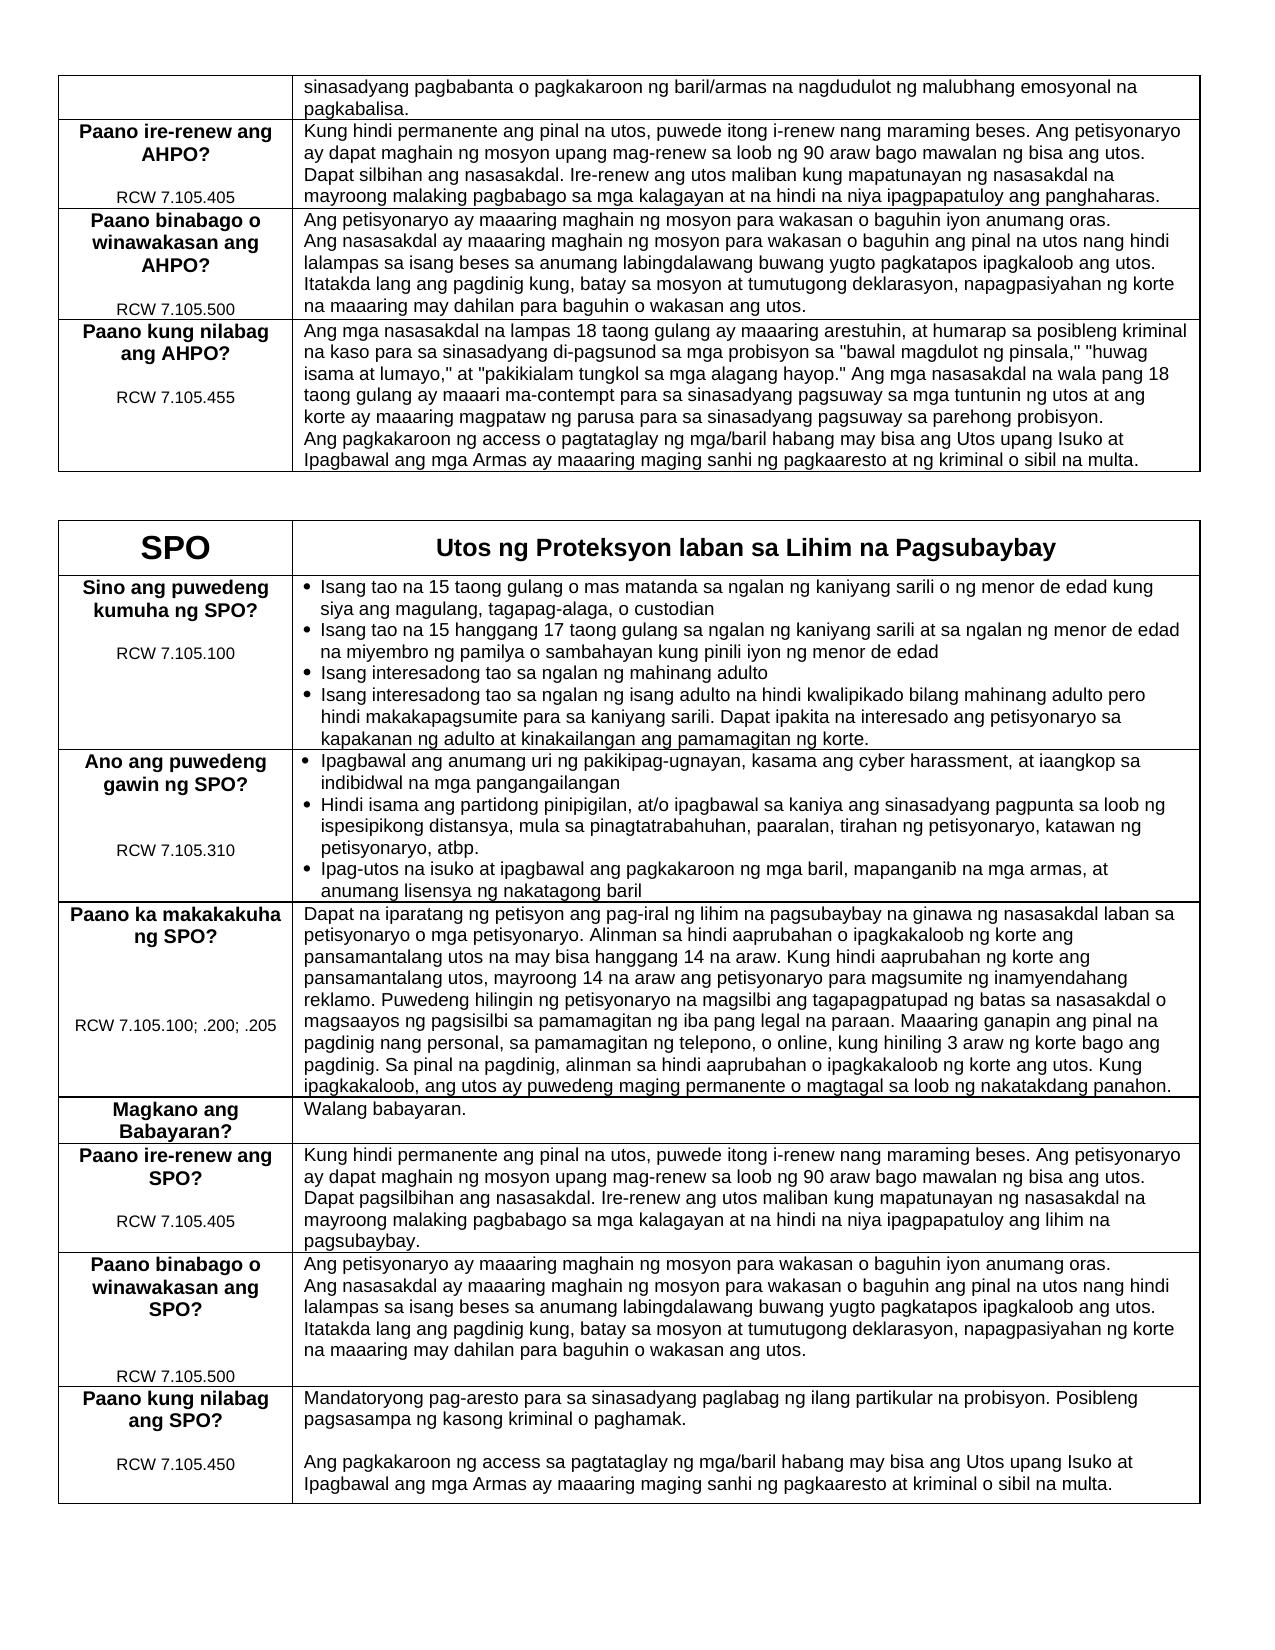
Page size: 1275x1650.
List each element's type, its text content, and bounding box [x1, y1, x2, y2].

table_cell Ang mga nasasakdal na lampas 18 taong gulang ay maaaring arestuhin, at humarap sa posibleng kriminal na kaso para sa sinasadyang di-pagsunod sa mga probisyon sa "bawal magdulot ng pinsala," "huwag isama at lumayo," at "pakikialam tungkol sa mga alagang hayop." Ang mga nasasakdal na wala pang 18 taong gulang ay maaari ma-contempt para sa sinasadyang pagsuway sa mga tuntunin ng utos at ang korte ay maaaring magpataw ng parusa para sa sinasadyang pagsuway sa parehong probisyon. Ang pagkakaroon ng access o pagtataglay ng mga/baril habang may bisa ang Utos upang Isuko at Ipagbawal ang mga Armas ay maaaring maging sanhi ng pagkaaresto at ng kriminal o sibil na multa. [293, 320, 1199, 471]
table_cell Mandatoryong pag-aresto para sa sinasadyang paglabag ng ilang partikular na probisyon. Posibleng pagsasampa ng kasong kriminal o paghamak. Ang pagkakaroon ng access sa pagtataglay ng mga/baril habang may bisa ang Utos upang Isuko at Ipagbawal ang mga Armas ay maaaring maging sanhi ng pagkaaresto at kriminal o sibil na multa. [293, 1387, 1199, 1503]
table_cell Walang babayaran. [293, 1098, 1199, 1143]
table_cell Paano binabago o winawakasan ang SPO? RCW 7.105.500 [59, 1253, 292, 1386]
table_cell Isang tao na 15 taong gulang o mas matanda sa ngalan ng kaniyang sarili o ng menor de edad kung siya ang magulang, tagapag-alaga, o custodian Isang tao na 15 hanggang 17 taong gulang sa ngalan ng kaniyang sarili at sa ngalan ng menor de edad na miyembro ng pamilya o sambahayan kung pinili iyon ng menor de edad Isang interesadong tao sa ngalan ng mahinang adulto Isang interesadong tao sa ngalan ng isang adulto na hindi kwalipikado bilang mahinang adulto pero hindi makakapagsumite para sa kaniyang sarili. Dapat ipakita na interesado ang petisyonaryo sa kapakanan ng adulto at kinakailangan ang pamamagitan ng korte. [293, 576, 1199, 749]
table_cell Kung hindi permanente ang pinal na utos, puwede itong i-renew nang maraming beses. Ang petisyonaryo ay dapat maghain ng mosyon upang mag-renew sa loob ng 90 araw bago mawalan ng bisa ang utos. Dapat silbihan ang nasasakdal. Ire-renew ang utos maliban kung mapatunayan ng nasasakdal na mayroong malaking pagbabago sa mga kalagayan at na hindi na niya ipagpapatuloy ang panghaharas. [293, 120, 1199, 207]
table_cell Paano ire-renew ang AHPO? RCW 7.105.405 [59, 120, 292, 207]
table_cell Paano kung nilabag ang SPO? RCW 7.105.450 [59, 1387, 292, 1503]
table_cell Paano kung nilabag ang AHPO? RCW 7.105.455 [59, 320, 292, 471]
table_cell Paano binabago o winawakasan ang AHPO? RCW 7.105.500 [59, 209, 292, 318]
table_header SPO [59, 521, 292, 575]
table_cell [293, 76, 1199, 119]
table_cell Dapat na iparatang ng petisyon ang pag-iral ng lihim na pagsubaybay na ginawa ng nasasakdal laban sa petisyonaryo o mga petisyonaryo. Alinman sa hindi aaprubahan o ipagkakaloob ng korte ang pansamantalang utos na may bisa hanggang 14 na araw. Kung hindi aaprubahan ng korte ang pansamantalang utos, mayroong 14 na araw ang petisyonaryo para magsumite ng inamyendahang reklamo. Puwedeng hilingin ng petisyonaryo na magsilbi ang tagapagpatupad ng batas sa nasasakdal o magsaayos ng pagsisilbi sa pamamagitan ng iba pang legal na paraan. Maaaring ganapin ang pinal na pagdinig nang personal, sa pamamagitan ng telepono, o online, kung hiniling 3 araw ng korte bago ang pagdinig. Sa pinal na pagdinig, alinman sa hindi aaprubahan o ipagkakaloob ng korte ang utos. Kung ipagkakaloob, ang utos ay puwedeng maging permanente o magtagal sa loob ng nakatakdang panahon. [293, 903, 1199, 1096]
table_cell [59, 76, 292, 119]
table_cell Sino ang puwedeng kumuha ng SPO? RCW 7.105.100 [59, 576, 292, 749]
table_cell Ang petisyonaryo ay maaaring maghain ng mosyon para wakasan o baguhin iyon anumang oras. Ang nasasakdal ay maaaring maghain ng mosyon para wakasan o baguhin ang pinal na utos nang hindi lalampas sa isang beses sa anumang labingdalawang buwang yugto pagkatapos ipagkaloob ang utos. Itatakda lang ang pagdinig kung, batay sa mosyon at tumutugong deklarasyon, napagpasiyahan ng korte na maaaring may dahilan para baguhin o wakasan ang utos. [293, 209, 1199, 318]
table_cell Ang petisyonaryo ay maaaring maghain ng mosyon para wakasan o baguhin iyon anumang oras. Ang nasasakdal ay maaaring maghain ng mosyon para wakasan o baguhin ang pinal na utos nang hindi lalampas sa isang beses sa anumang labingdalawang buwang yugto pagkatapos ipagkaloob ang utos. Itatakda lang ang pagdinig kung, batay sa mosyon at tumutugong deklarasyon, napagpasiyahan ng korte na maaaring may dahilan para baguhin o wakasan ang utos. [293, 1253, 1199, 1386]
table_cell Ipagbawal ang anumang uri ng pakikipag-ugnayan, kasama ang cyber harassment, at iaangkop sa indibidwal na mga pangangailangan Hindi isama ang partidong pinipigilan, at/o ipagbawal sa kaniya ang sinasadyang pagpunta sa loob ng ispesipikong distansya, mula sa pinagtatrabahuhan, paaralan, tirahan ng petisyonaryo, katawan ng petisyonaryo, atbp. Ipag-utos na isuko at ipagbawal ang pagkakaroon ng mga baril, mapanganib na mga armas, at anumang lisensya ng nakatagong baril [293, 750, 1199, 901]
table_cell Paano ka makakakuha ng SPO? RCW 7.105.100; .200; .205 [59, 903, 292, 1096]
table_cell Magkano ang Babayaran? [59, 1098, 292, 1143]
table_cell Ano ang puwedeng gawin ng SPO? RCW 7.105.310 [59, 750, 292, 901]
table_cell Paano ire-renew ang SPO? RCW 7.105.405 [59, 1144, 292, 1252]
table_header Utos ng Proteksyon laban sa Lihim na Pagsubaybay [293, 521, 1199, 575]
table_cell Kung hindi permanente ang pinal na utos, puwede itong i-renew nang maraming beses. Ang petisyonaryo ay dapat maghain ng mosyon upang mag-renew sa loob ng 90 araw bago mawalan ng bisa ang utos. Dapat pagsilbihan ang nasasakdal. Ire-renew ang utos maliban kung mapatunayan ng nasasakdal na mayroong malaking pagbabago sa mga kalagayan at na hindi na niya ipagpapatuloy ang lihim na pagsubaybay. [293, 1144, 1199, 1252]
